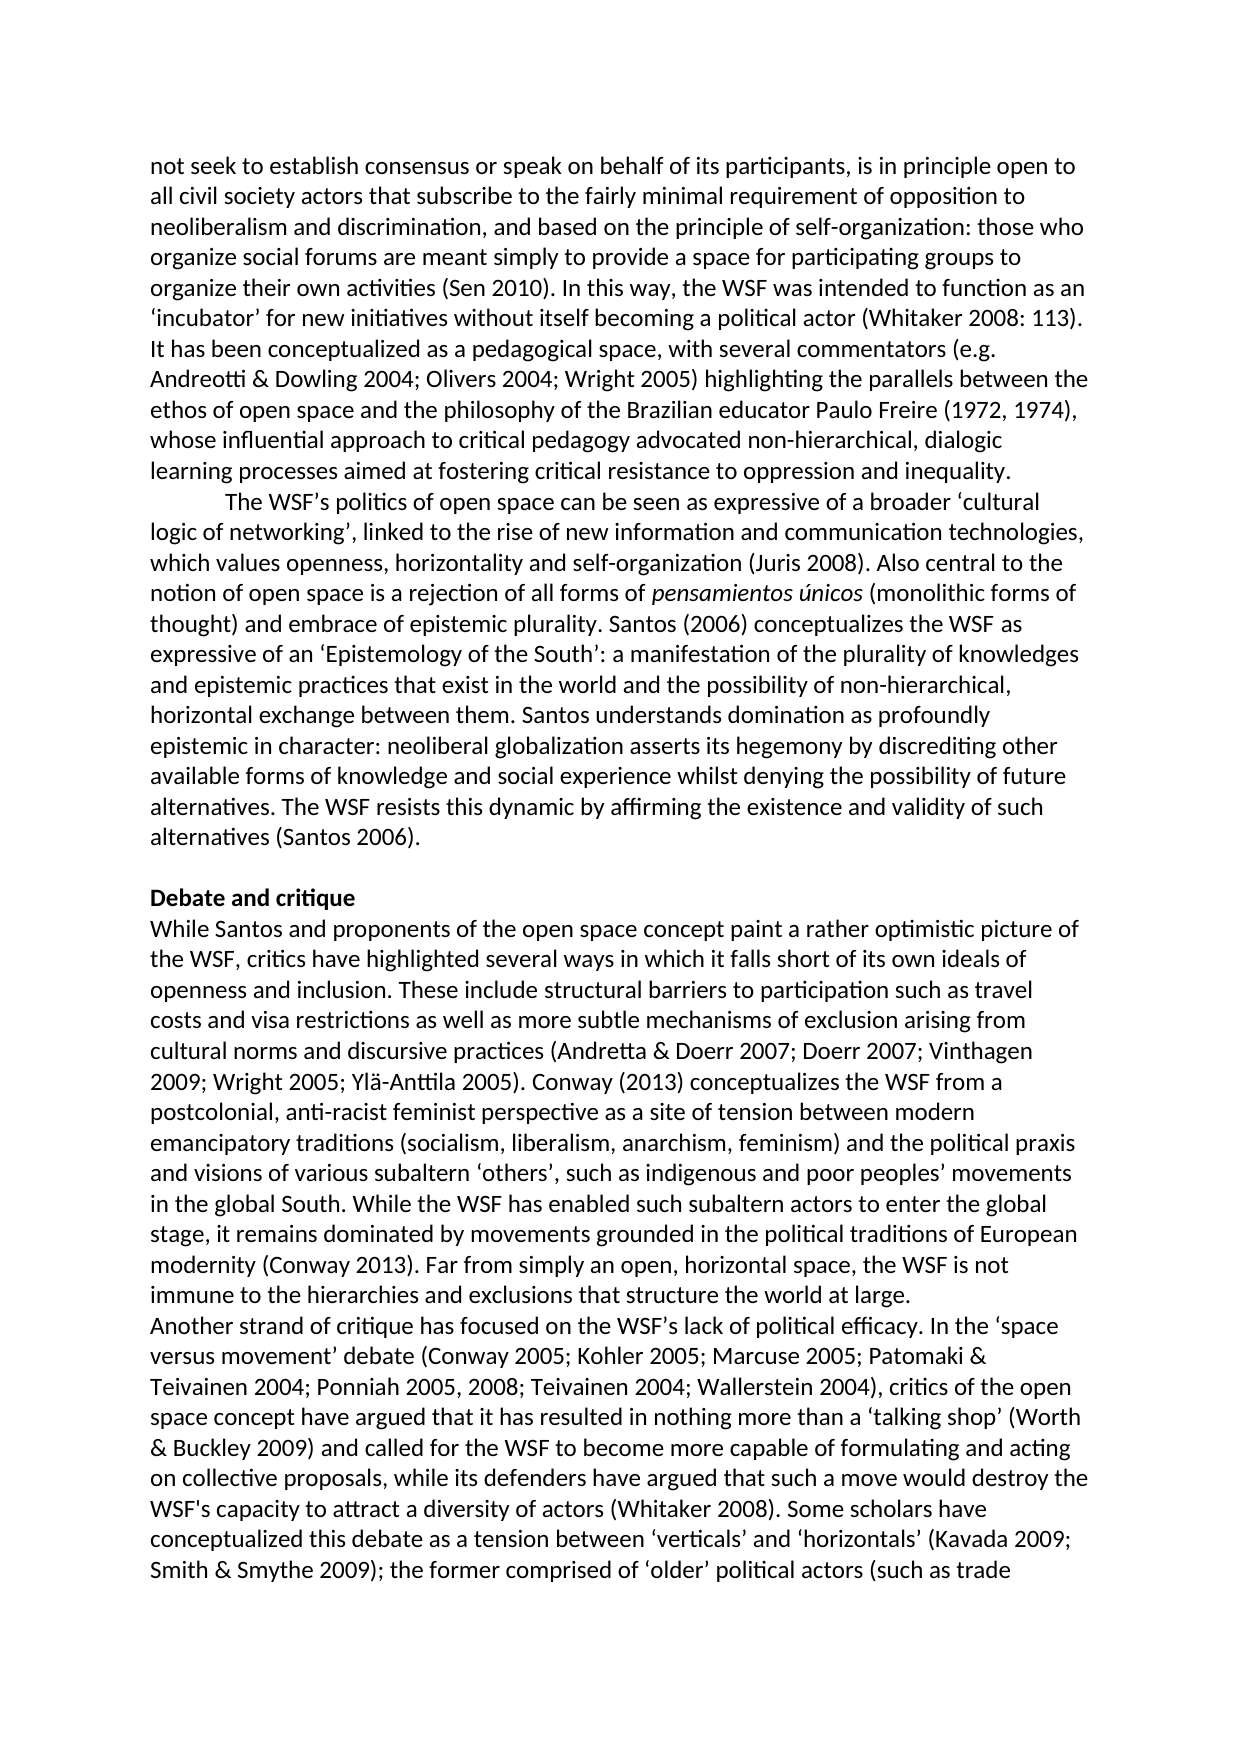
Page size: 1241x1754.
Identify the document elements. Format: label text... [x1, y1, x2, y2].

text Debate and critique [150, 882, 1090, 913]
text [150, 150, 1090, 486]
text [150, 1310, 1090, 1584]
text While Santos and proponents of the open space concept paint a rather optimistic picture of the WSF, critics have highlighted several ways in which it falls short of its own ideals of openness and inclusion. These include structural barriers to participation such as travel costs and visa restrictions as well as more subtle mechanisms of exclusion arising from cultural norms and discursive practices (Andretta & Doerr 2007; Doerr 2007; Vinthagen 2009; Wright 2005; Ylä-Anttila 2005). Conway (2013) conceptualizes the WSF from a postcolonial, anti-racist feminist perspective as a site of tension between modern emancipatory traditions (socialism, liberalism, anarchism, feminism) and the political praxis and visions of various subaltern ‘others’, such as indigenous and poor peoples’ movements in the global South. While the WSF has enabled such subaltern actors to enter the global stage, it remains dominated by movements grounded in the political traditions of European modernity (Conway 2013). Far from simply an open, horizontal space, the WSF is not immune to the hierarchies and exclusions that structure the world at large. [150, 913, 1090, 1310]
text The WSF’s politics of open space can be seen as expressive of a broader ‘cultural logic of networking’, linked to the rise of new information and communication technologies, which values openness, horizontality and self-organization (Juris 2008). Also central to the notion of open space is a rejection of all forms of pensamientos únicos (monolithic forms of thought) and embrace of epistemic plurality. Santos (2006) conceptualizes the WSF as expressive of an ‘Epistemology of the South’: a manifestation of the plurality of knowledges and epistemic practices that exist in the world and the possibility of non-hierarchical, horizontal exchange between them. Santos understands domination as profoundly epistemic in character: neoliberal globalization asserts its hegemony by discrediting other available forms of knowledge and social experience whilst denying the possibility of future alternatives. The WSF resists this dynamic by affirming the existence and validity of such alternatives (Santos 2006). [150, 486, 1090, 852]
